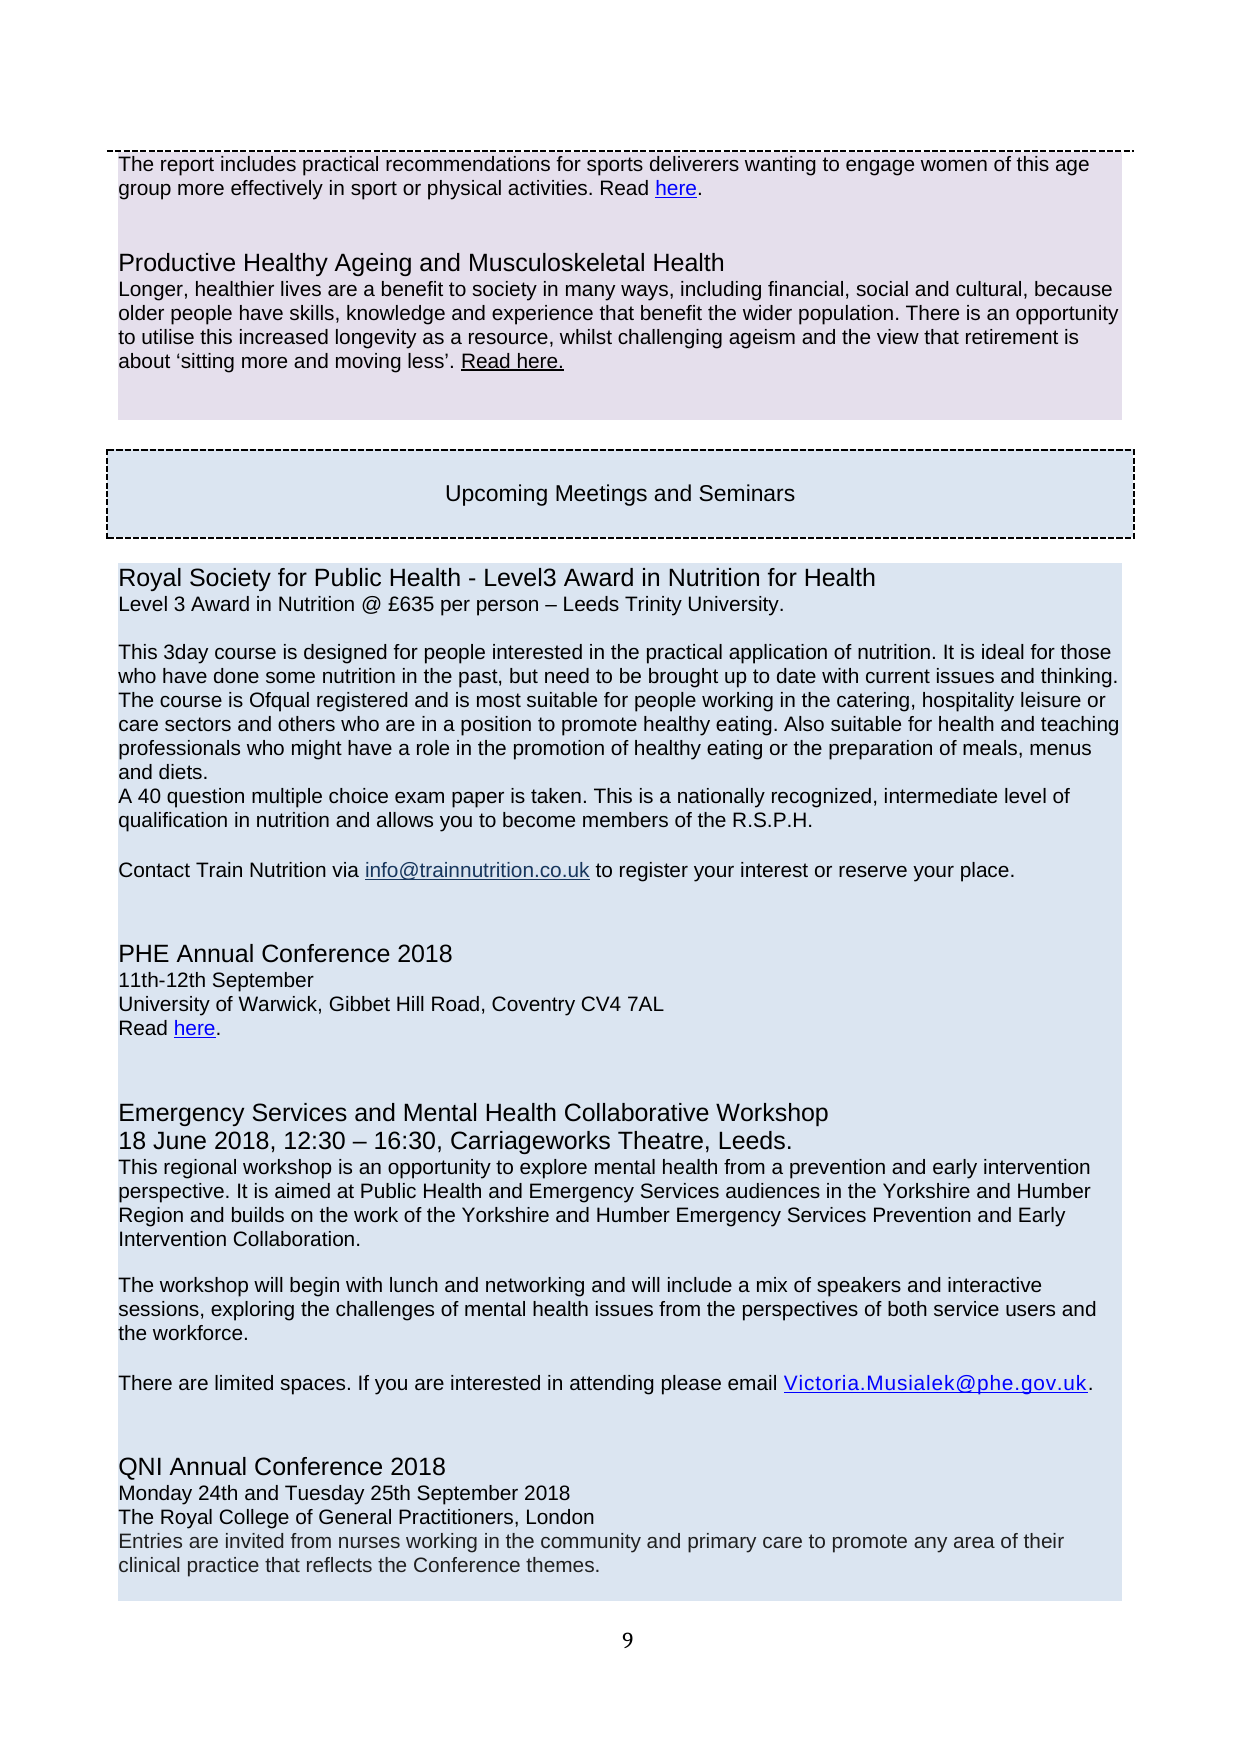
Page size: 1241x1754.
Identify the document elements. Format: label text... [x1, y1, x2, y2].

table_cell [107, 150, 1133, 449]
table_cell Upcoming Meetings and Seminars [107, 449, 1133, 537]
